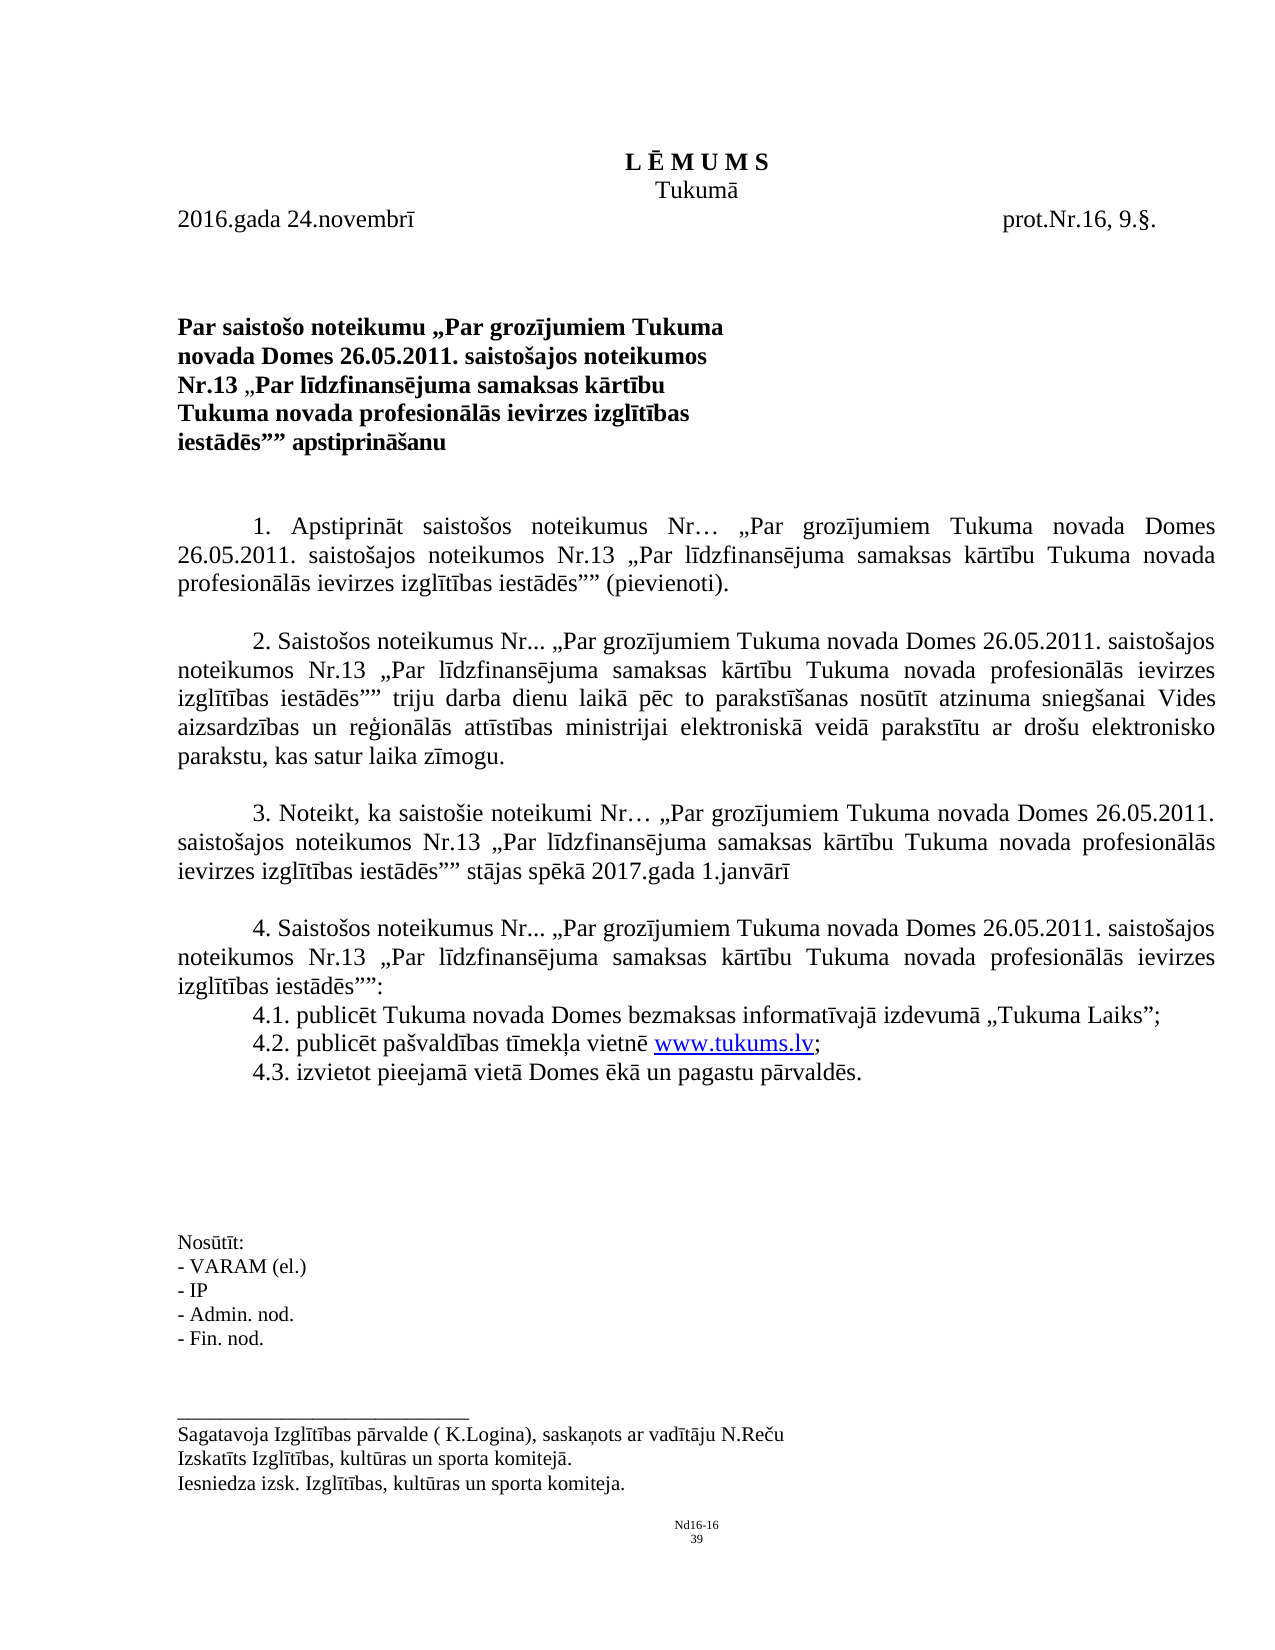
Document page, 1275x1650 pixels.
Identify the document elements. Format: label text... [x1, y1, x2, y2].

text 4.2. publicēt pašvaldības tīmekļa vietnē www.tukums.lv; [177, 1028, 1216, 1057]
text - IP [177, 1278, 1216, 1302]
text 4.3. izvietot pieejamā vietā Domes ēkā un pagastu pārvaldēs. [177, 1057, 1216, 1086]
text Izskatīts Izglītības, kultūras un sporta komitejā. [177, 1446, 1216, 1470]
text - Fin. nod. [177, 1326, 1216, 1350]
text 1. Apstiprināt saistošos noteikumus Nr… „Par grozījumiem Tukuma novada Domes 26.05.2011. saistošajos noteikumos Nr.13 „Par līdzfinansējuma samaksas kārtību Tukuma novada profesionālās ievirzes izglītības iestādēs”” (pievienoti). [177, 511, 1216, 597]
text iestādēs”” apstiprināšanu [177, 427, 1216, 456]
text - Admin. nod. [177, 1302, 1216, 1326]
text 4.1. publicēt Tukuma novada Domes bezmaksas informatīvajā izdevumā „Tukuma Laiks”; [177, 1000, 1216, 1028]
text 2016.gada 24.novembrī prot.Nr.16, 9.§. [177, 204, 1216, 233]
text ____________________________ [177, 1398, 1216, 1422]
text Iesniedza izsk. Izglītības, kultūras un sporta komiteja. [177, 1470, 1216, 1494]
text L Ē M U M S [177, 147, 1216, 176]
text 3. Noteikt, ka saistošie noteikumi Nr… „Par grozījumiem Tukuma novada Domes 26.05.2011. saistošajos noteikumos Nr.13 „Par līdzfinansējuma samaksas kārtību Tukuma novada profesionālās ievirzes izglītības iestādēs”” stājas spēkā 2017.gada 1.janvārī [177, 798, 1216, 885]
text Nr.13 „Par līdzfinansējuma samaksas kārtību [177, 370, 1216, 398]
text - VARAM (el.) [177, 1254, 1216, 1278]
text novada Domes 26.05.2011. saistošajos noteikumos [177, 341, 1216, 370]
text Par saistošo noteikumu „Par grozījumiem Tukuma [177, 312, 1216, 341]
text Tukumā [177, 176, 1216, 204]
text Nosūtīt: [177, 1230, 1216, 1254]
text Sagatavoja Izglītības pārvalde ( K.Logina), saskaņots ar vadītāju N.Reču [177, 1422, 1216, 1446]
text 2. Saistošos noteikumus Nr... „Par grozījumiem Tukuma novada Domes 26.05.2011. saistošajos noteikumos Nr.13 „Par līdzfinansējuma samaksas kārtību Tukuma novada profesionālās ievirzes izglītības iestādēs”” triju darba dienu laikā pēc to parakstīšanas nosūtīt atzinuma sniegšanai Vides aizsardzības un reģionālās attīstības ministrijai elektroniskā veidā parakstītu ar drošu elektronisko parakstu, kas satur laika zīmogu. [177, 626, 1216, 770]
text Tukuma novada profesionālās ievirzes izglītības [177, 398, 1216, 427]
text 4. Saistošos noteikumus Nr... „Par grozījumiem Tukuma novada Domes 26.05.2011. saistošajos noteikumos Nr.13 „Par līdzfinansējuma samaksas kārtību Tukuma novada profesionālās ievirzes izglītības iestādēs””: [177, 913, 1216, 1000]
